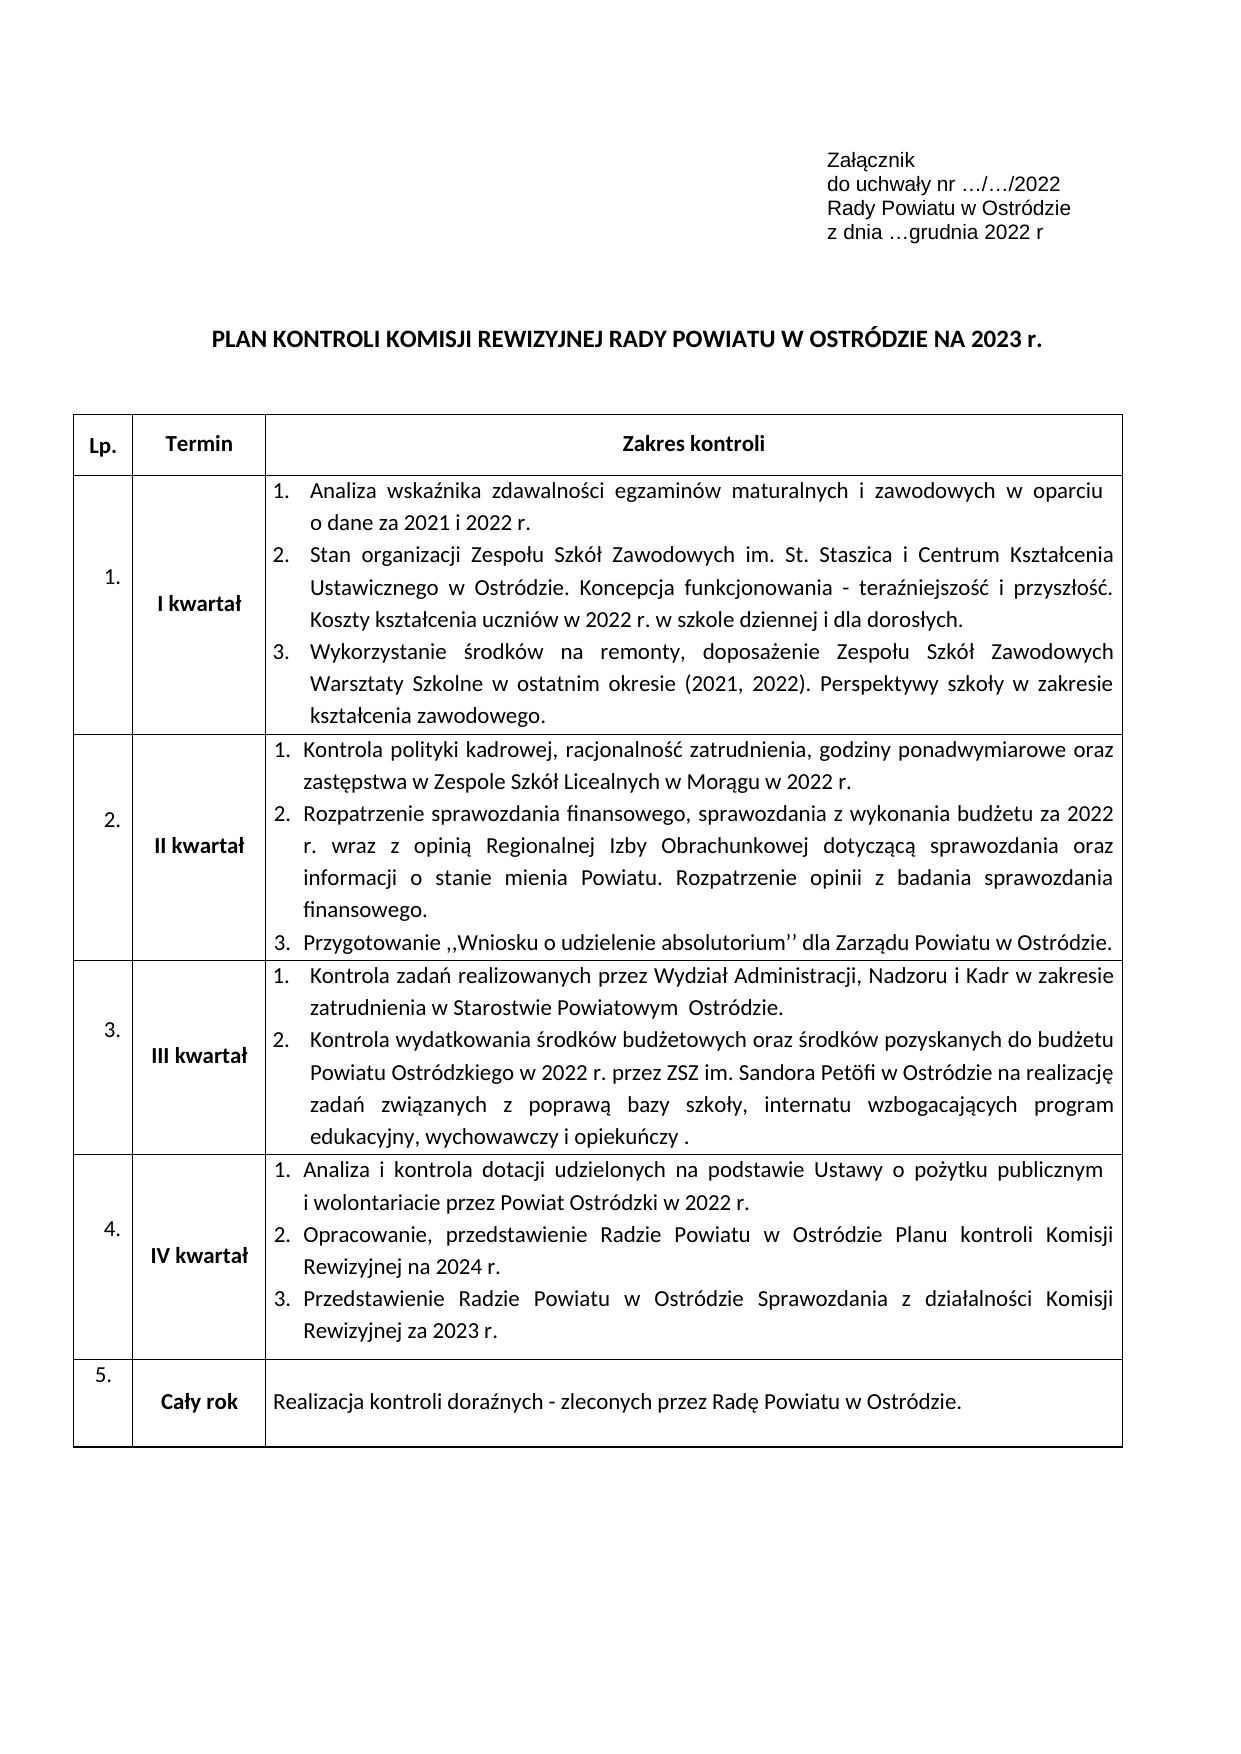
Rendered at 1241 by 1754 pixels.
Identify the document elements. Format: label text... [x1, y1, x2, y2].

text Załącznik [827, 148, 1107, 172]
table_header Lp. [74, 415, 132, 475]
table_cell II kwartał [133, 735, 265, 960]
table_cell 3. [74, 961, 132, 1154]
table_cell 4. [74, 1155, 132, 1359]
table_cell Cały rok [133, 1360, 265, 1446]
text z dnia …grudnia 2022 r [827, 219, 1107, 243]
table_cell Kontrola polityki kadrowej, racjonalność zatrudnienia, godziny ponadwymiarowe oraz zastępstwa w Zespole Szkół Licealnych w Morągu w 2022 r. Rozpatrzenie sprawozdania finansowego, sprawozdania z wykonania budżetu za 2022 r. wraz z opinią Regionalnej Izby Obrachunkowej dotyczącą sprawozdania oraz informacji o stanie mienia Powiatu. Rozpatrzenie opinii z badania sprawozdania finansowego. Przygotowanie ,,Wniosku o udzielenie absolutorium’’ dla Zarządu Powiatu w Ostródzie. [266, 735, 1122, 960]
table_cell 5. [74, 1360, 132, 1446]
table_cell I kwartał [133, 476, 265, 734]
table_cell Kontrola zadań realizowanych przez Wydział Administracji, Nadzoru i Kadr w zakresie zatrudnienia w Starostwie Powiatowym Ostródzie. Kontrola wydatkowania środków budżetowych oraz środków pozyskanych do budżetu Powiatu Ostródzkiego w 2022 r. przez ZSZ im. Sandora Petöfi w Ostródzie na realizację zadań związanych z poprawą bazy szkoły, internatu wzbogacających program edukacyjny, wychowawczy i opiekuńczy . [266, 961, 1122, 1154]
table_cell Analiza i kontrola dotacji udzielonych na podstawie Ustawy o pożytku publicznym i wolontariacie przez Powiat Ostródzki w 2022 r. Opracowanie, przedstawienie Radzie Powiatu w Ostródzie Planu kontroli Komisji Rewizyjnej na 2024 r. Przedstawienie Radzie Powiatu w Ostródzie Sprawozdania z działalności Komisji Rewizyjnej za 2023 r. [266, 1155, 1122, 1359]
text PLAN KONTROLI KOMISJI REWIZYJNEJ RADY POWIATU W OSTRÓDZIE NA 2023 r. [148, 323, 1107, 354]
table_cell 1. [74, 476, 132, 734]
text Rady Powiatu w Ostródzie [753, 196, 1107, 219]
text do uchwały nr …/…/2022 [753, 172, 1107, 196]
table_cell Realizacja kontroli doraźnych - zleconych przez Radę Powiatu w Ostródzie. [266, 1360, 1122, 1446]
table_cell Analiza wskaźnika zdawalności egzaminów maturalnych i zawodowych w oparciu o dane za 2021 i 2022 r. Stan organizacji Zespołu Szkół Zawodowych im. St. Staszica i Centrum Kształcenia Ustawicznego w Ostródzie. Koncepcja funkcjonowania - teraźniejszość i przyszłość. Koszty kształcenia uczniów w 2022 r. w szkole dziennej i dla dorosłych. Wykorzystanie środków na remonty, doposażenie Zespołu Szkół Zawodowych Warsztaty Szkolne w ostatnim okresie (2021, 2022). Perspektywy szkoły w zakresie kształcenia zawodowego. [266, 476, 1122, 734]
table_cell IV kwartał [133, 1155, 265, 1359]
table_header Termin [133, 415, 265, 475]
table_cell III kwartał [133, 961, 265, 1154]
table_cell 2. [74, 735, 132, 960]
table_header Zakres kontroli [266, 415, 1122, 475]
